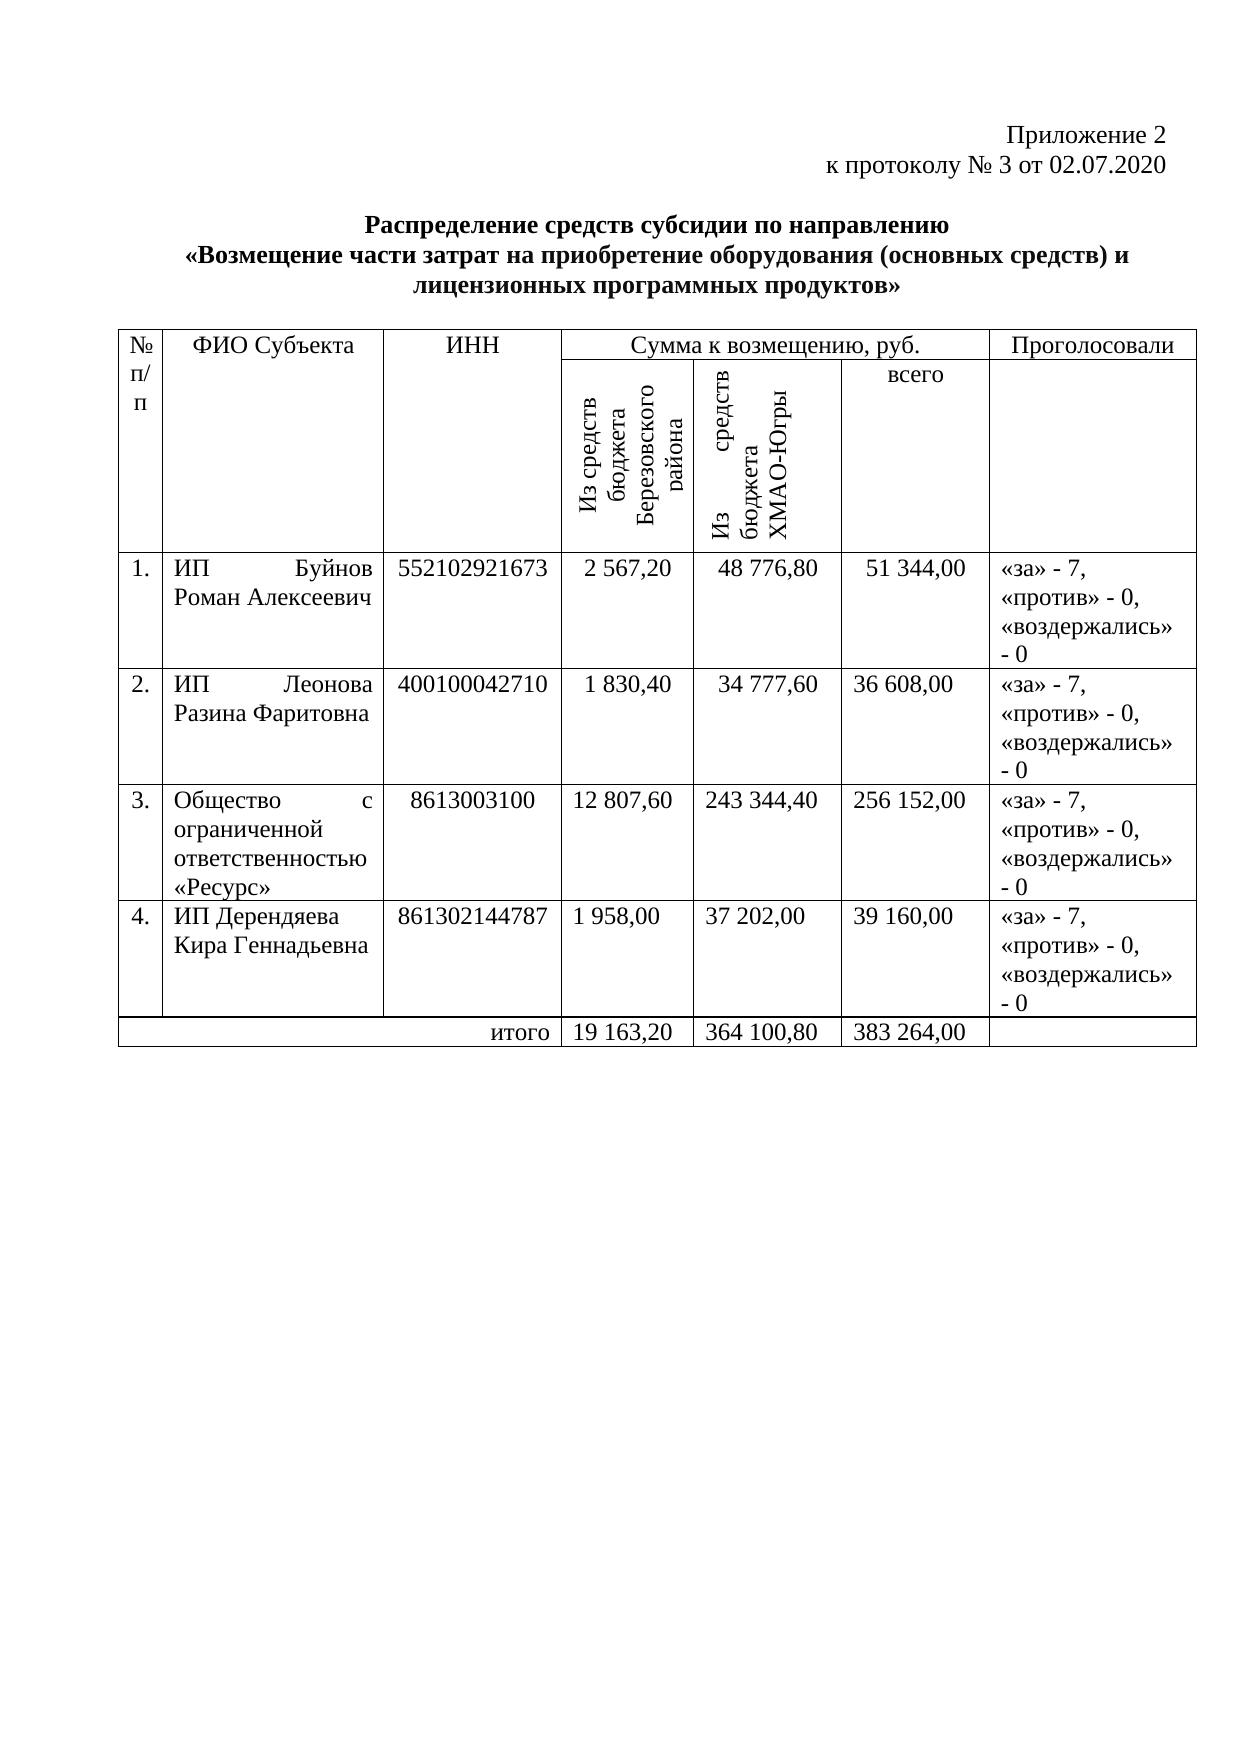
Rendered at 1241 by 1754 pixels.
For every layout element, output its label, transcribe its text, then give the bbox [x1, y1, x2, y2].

table_cell «за» - 7, «против» - 0, «воздержались» - 0 [990, 553, 1196, 668]
table_cell всего [842, 360, 989, 552]
table_cell 4. [119, 901, 162, 1016]
table_cell Из средств бюджета Березовского района [562, 360, 693, 552]
table_header ИНН [384, 330, 561, 552]
table_cell 1 958,00 [562, 901, 693, 1016]
text Распределение средств субсидии по направлению [148, 209, 1166, 239]
table_cell итого [119, 1018, 561, 1046]
table_header ФИО Субъекта [163, 330, 383, 552]
table_cell ИП Буйнов Роман Алексеевич [163, 553, 383, 668]
table_cell 51 344,00 [842, 553, 989, 668]
table_header Проголосовали [990, 330, 1196, 358]
table_cell [990, 360, 1196, 552]
table_header №п/п [119, 330, 162, 552]
table_cell 2 567,20 [562, 553, 693, 668]
table_cell 12 807,60 [562, 785, 693, 900]
table_cell 552102921673 [384, 553, 561, 668]
table_cell 34 777,60 [694, 669, 841, 784]
table_cell «за» - 7, «против» - 0, «воздержались» - 0 [990, 785, 1196, 900]
text к протоколу № 3 от 02.07.2020 [148, 149, 1166, 179]
table_cell 2. [119, 669, 162, 784]
table_cell 8613003100 [384, 785, 561, 900]
table_cell 1 830,40 [562, 669, 693, 784]
table_cell 256 152,00 [842, 785, 989, 900]
table_cell 400100042710 [384, 669, 561, 784]
table_cell 243 344,40 [694, 785, 841, 900]
table_cell «за» - 7, «против» - 0, «воздержались» - 0 [990, 669, 1196, 784]
text «Возмещение части затрат на приобретение оборудования (основных средств) и лицензионных программных продуктов» [148, 239, 1166, 299]
table_cell 383 264,00 [842, 1018, 989, 1046]
text Приложение 2 [148, 119, 1166, 149]
table_cell 36 608,00 [842, 669, 989, 784]
table_cell Общество с ограниченной ответственностью «Ресурс» [163, 785, 383, 900]
table_cell ИП Дерендяева Кира Геннадьевна [163, 901, 383, 1016]
table_header Сумма к возмещению, руб. [562, 330, 989, 358]
table_cell 48 776,80 [694, 553, 841, 668]
table_cell 3. [119, 785, 162, 900]
table_cell ИП Леонова Разина Фаритовна [163, 669, 383, 784]
table_cell [990, 1018, 1196, 1046]
table_cell 19 163,20 [562, 1018, 693, 1046]
table_cell «за» - 7, «против» - 0, «воздержались» - 0 [990, 901, 1196, 1016]
table_cell 861302144787 [384, 901, 561, 1016]
table_cell Из средств бюджета ХМАО-Югры [694, 360, 841, 552]
table_cell 37 202,00 [694, 901, 841, 1016]
table_cell 364 100,80 [694, 1018, 841, 1046]
table_cell 1. [119, 553, 162, 668]
table_cell 39 160,00 [842, 901, 989, 1016]
